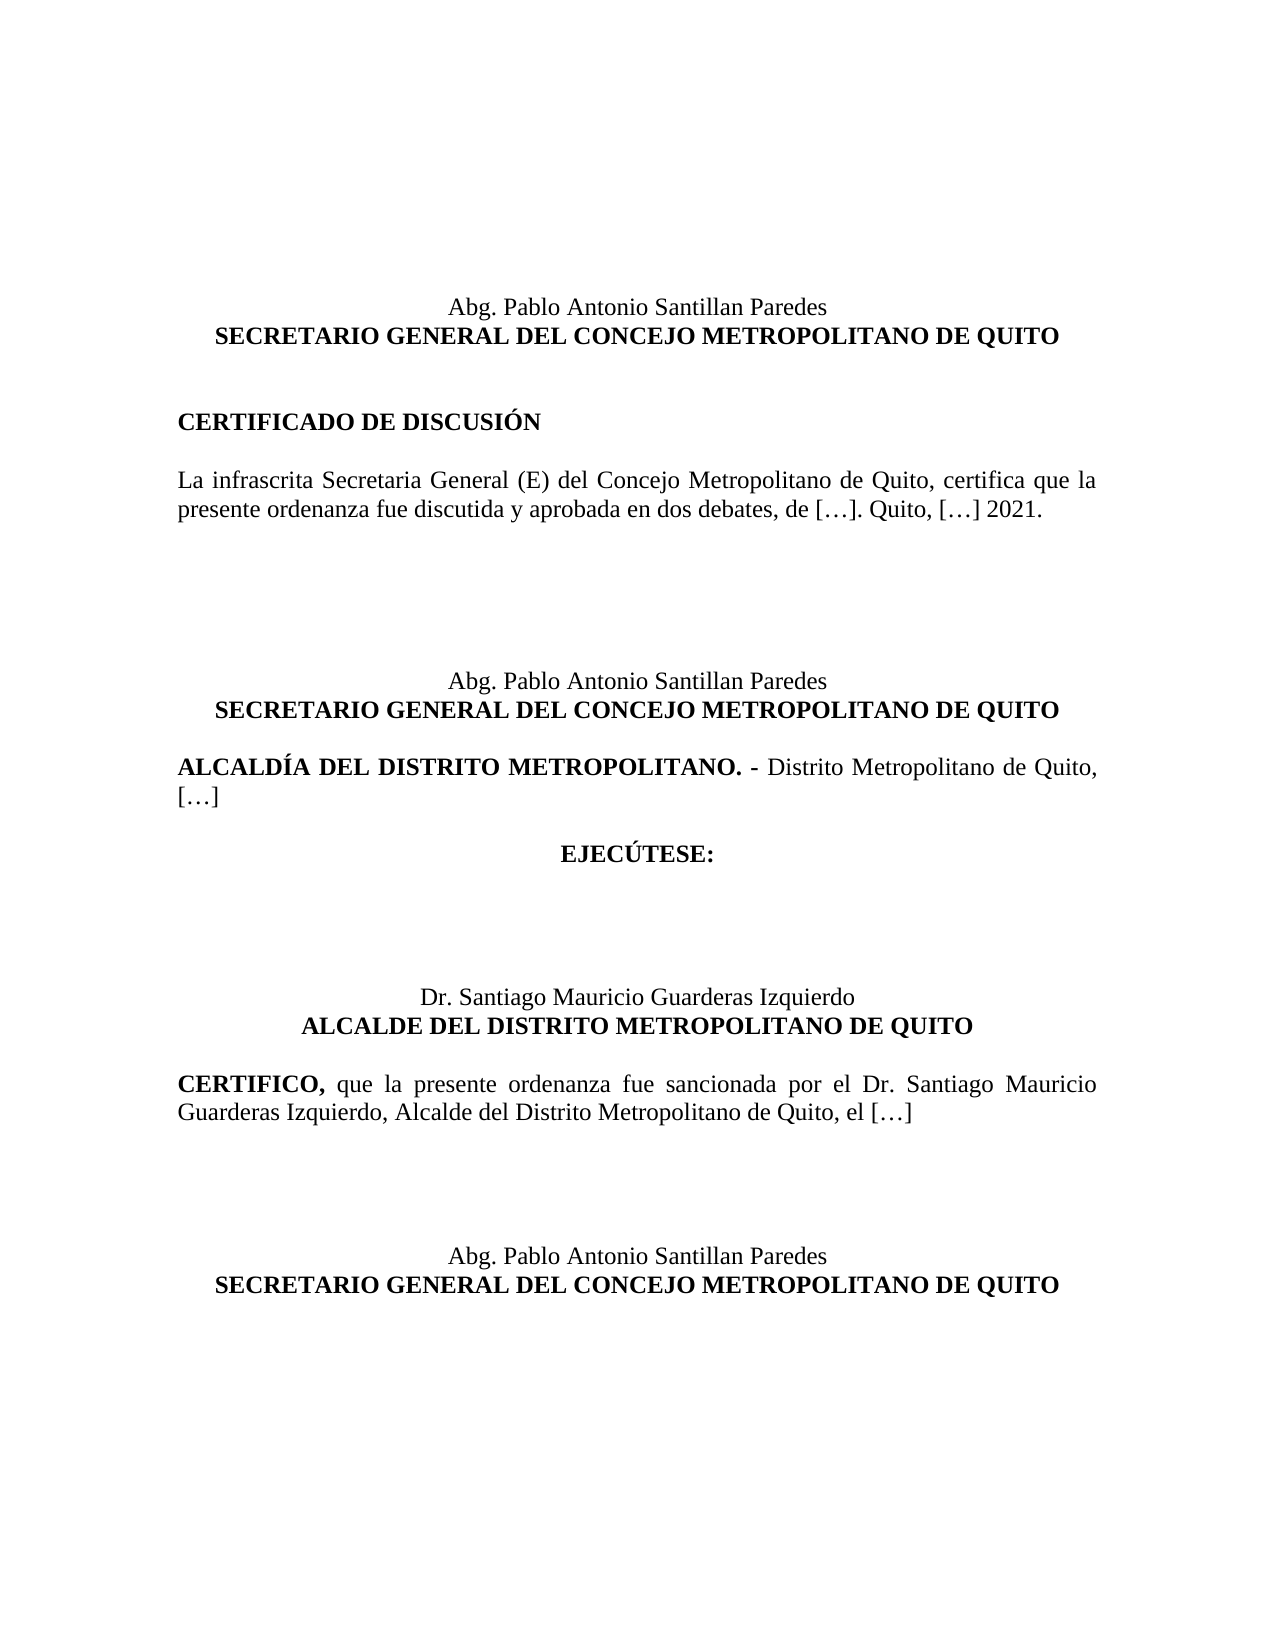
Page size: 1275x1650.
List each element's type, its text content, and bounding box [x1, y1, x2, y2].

text SECRETARIO GENERAL DEL CONCEJO METROPOLITANO DE QUITO [177, 1270, 1098, 1299]
text Abg. Pablo Antonio Santillan Paredes [177, 1241, 1098, 1270]
text SECRETARIO GENERAL DEL CONCEJO METROPOLITANO DE QUITO [177, 321, 1098, 350]
text EJECÚTESE: [177, 839, 1098, 867]
text Abg. Pablo Antonio Santillan Paredes [177, 292, 1098, 321]
text Abg. Pablo Antonio Santillan Paredes [177, 666, 1098, 695]
text CERTIFICO, que la presente ordenanza fue sancionada por el Dr. Santiago Mauricio Guarderas Izquierdo, Alcalde del Distrito Metropolitano de Quito, el […] [177, 1069, 1098, 1126]
text CERTIFICADO DE DISCUSIÓN [177, 407, 1098, 436]
text La infrascrita Secretaria General (E) del Concejo Metropolitano de Quito, certifica que la presente ordenanza fue discutida y aprobada en dos debates, de […]. Quito, […] 2021. [177, 465, 1098, 522]
text Dr. Santiago Mauricio Guarderas Izquierdo [177, 982, 1098, 1011]
text ALCALDÍA DEL DISTRITO METROPOLITANO. - Distrito Metropolitano de Quito, […] [177, 752, 1098, 810]
text ALCALDE DEL DISTRITO METROPOLITANO DE QUITO [177, 1011, 1098, 1040]
text SECRETARIO GENERAL DEL CONCEJO METROPOLITANO DE QUITO [177, 695, 1098, 724]
